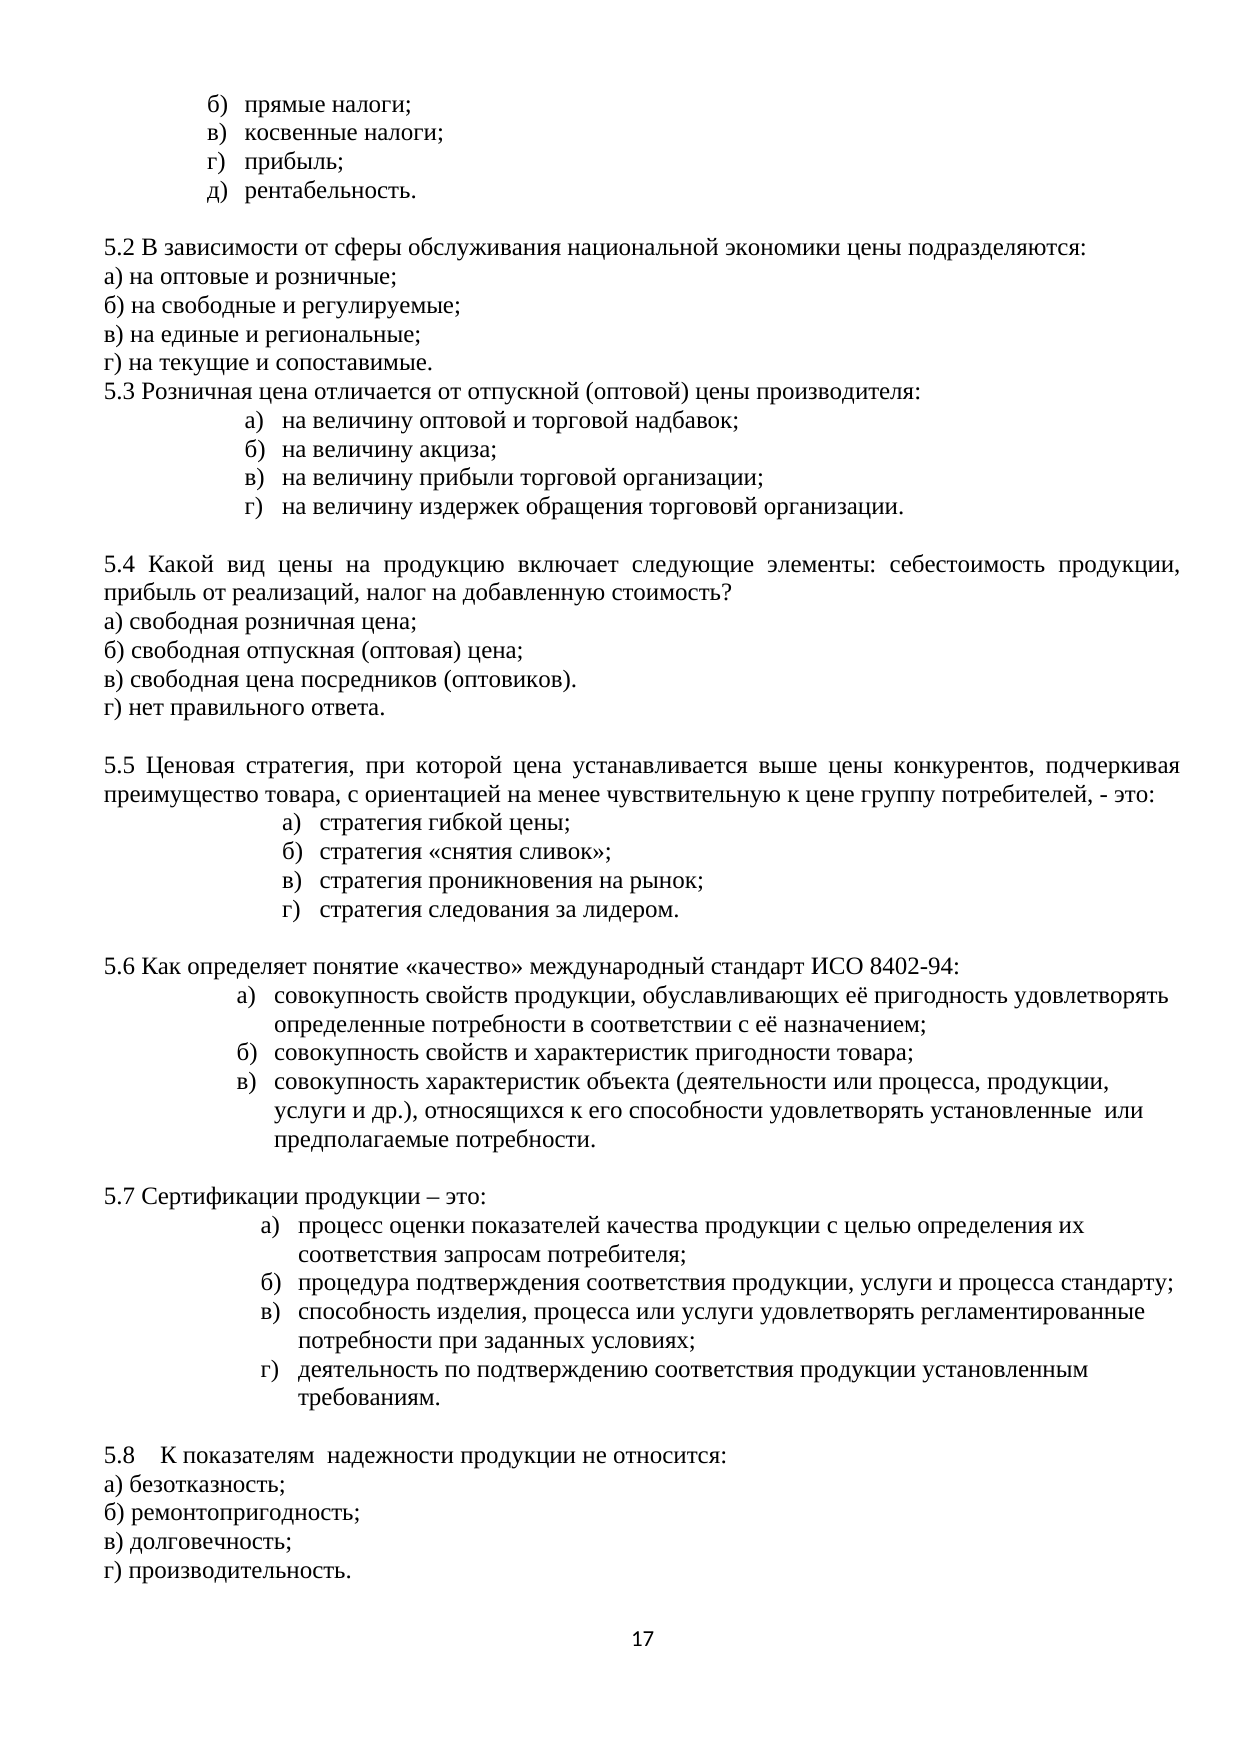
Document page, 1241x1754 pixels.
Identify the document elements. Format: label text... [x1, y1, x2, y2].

list на величину акциза; [244, 434, 1181, 462]
text а) на оптовые и розничные; [103, 261, 1181, 290]
list на величину оптовой и торговой надбавок; [244, 405, 1181, 434]
list процедура подтверждения соответствия продукции, услуги и процесса стандарту; [260, 1267, 1181, 1296]
list стратегия гибкой цены; [282, 807, 1181, 836]
list деятельность по подтверждению соответствия продукции установленным требованиям. [260, 1354, 1181, 1411]
text г) производительность. [103, 1555, 1181, 1584]
text г) на текущие и сопоставимые. [103, 347, 1181, 376]
list на величину издержек обращения торгововй организации. [244, 491, 1181, 520]
list совокупность характеристик объекта (деятельности или процесса, продукции, услуги и др.), относящихся к его способности удовлетворять установленные или предполагаемые потребности. [236, 1066, 1181, 1152]
text а) свободная розничная цена; [103, 606, 1181, 635]
list процесс оценки показателей качества продукции с целью определения их соответствия запросам потребителя; [260, 1210, 1181, 1267]
text б) свободная отпускная (оптовая) цена; [103, 635, 1181, 664]
text 5.7 Сертификации продукции – это: [103, 1181, 1181, 1210]
list на величину прибыли торговой организации; [244, 462, 1181, 491]
text а) безотказность; [103, 1469, 1181, 1497]
text в) долговечность; [103, 1526, 1181, 1555]
list способность изделия, процесса или услуги удовлетворять регламентированные потребности при заданных условиях; [260, 1296, 1181, 1354]
list совокупность свойств и характеристик пригодности товара; [236, 1037, 1181, 1066]
list прямые налоги; [207, 89, 1181, 117]
text 5.6 Как определяет понятие «качество» международный стандарт ИСО 8402-94: [103, 951, 1181, 980]
list совокупность свойств продукции, обуславливающих её пригодность удовлетворять определенные потребности в соответствии с её назначением; [236, 980, 1181, 1037]
text 5.8 К показателям надежности продукции не относится: [103, 1440, 1181, 1469]
list стратегия «снятия сливок»; [282, 836, 1181, 865]
text г) нет правильного ответа. [103, 692, 1181, 721]
list прибыль; [207, 146, 1181, 175]
text 5.3 Розничная цена отличается от отпускной (оптовой) цены производителя: [103, 376, 1181, 405]
list рентабельность. [207, 175, 1181, 204]
text б) на свободные и регулируемые; [103, 290, 1181, 319]
text 5.2 В зависимости от сферы обслуживания национальной экономики цены подразделяются: [103, 232, 1181, 261]
text 5.4 Какой вид цены на продукцию включает следующие элементы: себестоимость продукции, прибыль от реализаций, налог на добавленную стоимость? [103, 549, 1181, 606]
list стратегия следования за лидером. [282, 894, 1181, 922]
text 5.5 Ценовая стратегия, при которой цена устанавливается выше цены конкурентов, подчеркивая преимущество товара, с ориентацией на менее чувствительную к цене группу потребителей, - это: [103, 750, 1181, 807]
text в) свободная цена посредников (оптовиков). [103, 664, 1181, 692]
text б) ремонтопригодность; [103, 1497, 1181, 1526]
text в) на единые и региональные; [103, 319, 1181, 347]
list стратегия проникновения на рынок; [282, 865, 1181, 894]
list косвенные налоги; [207, 117, 1181, 146]
